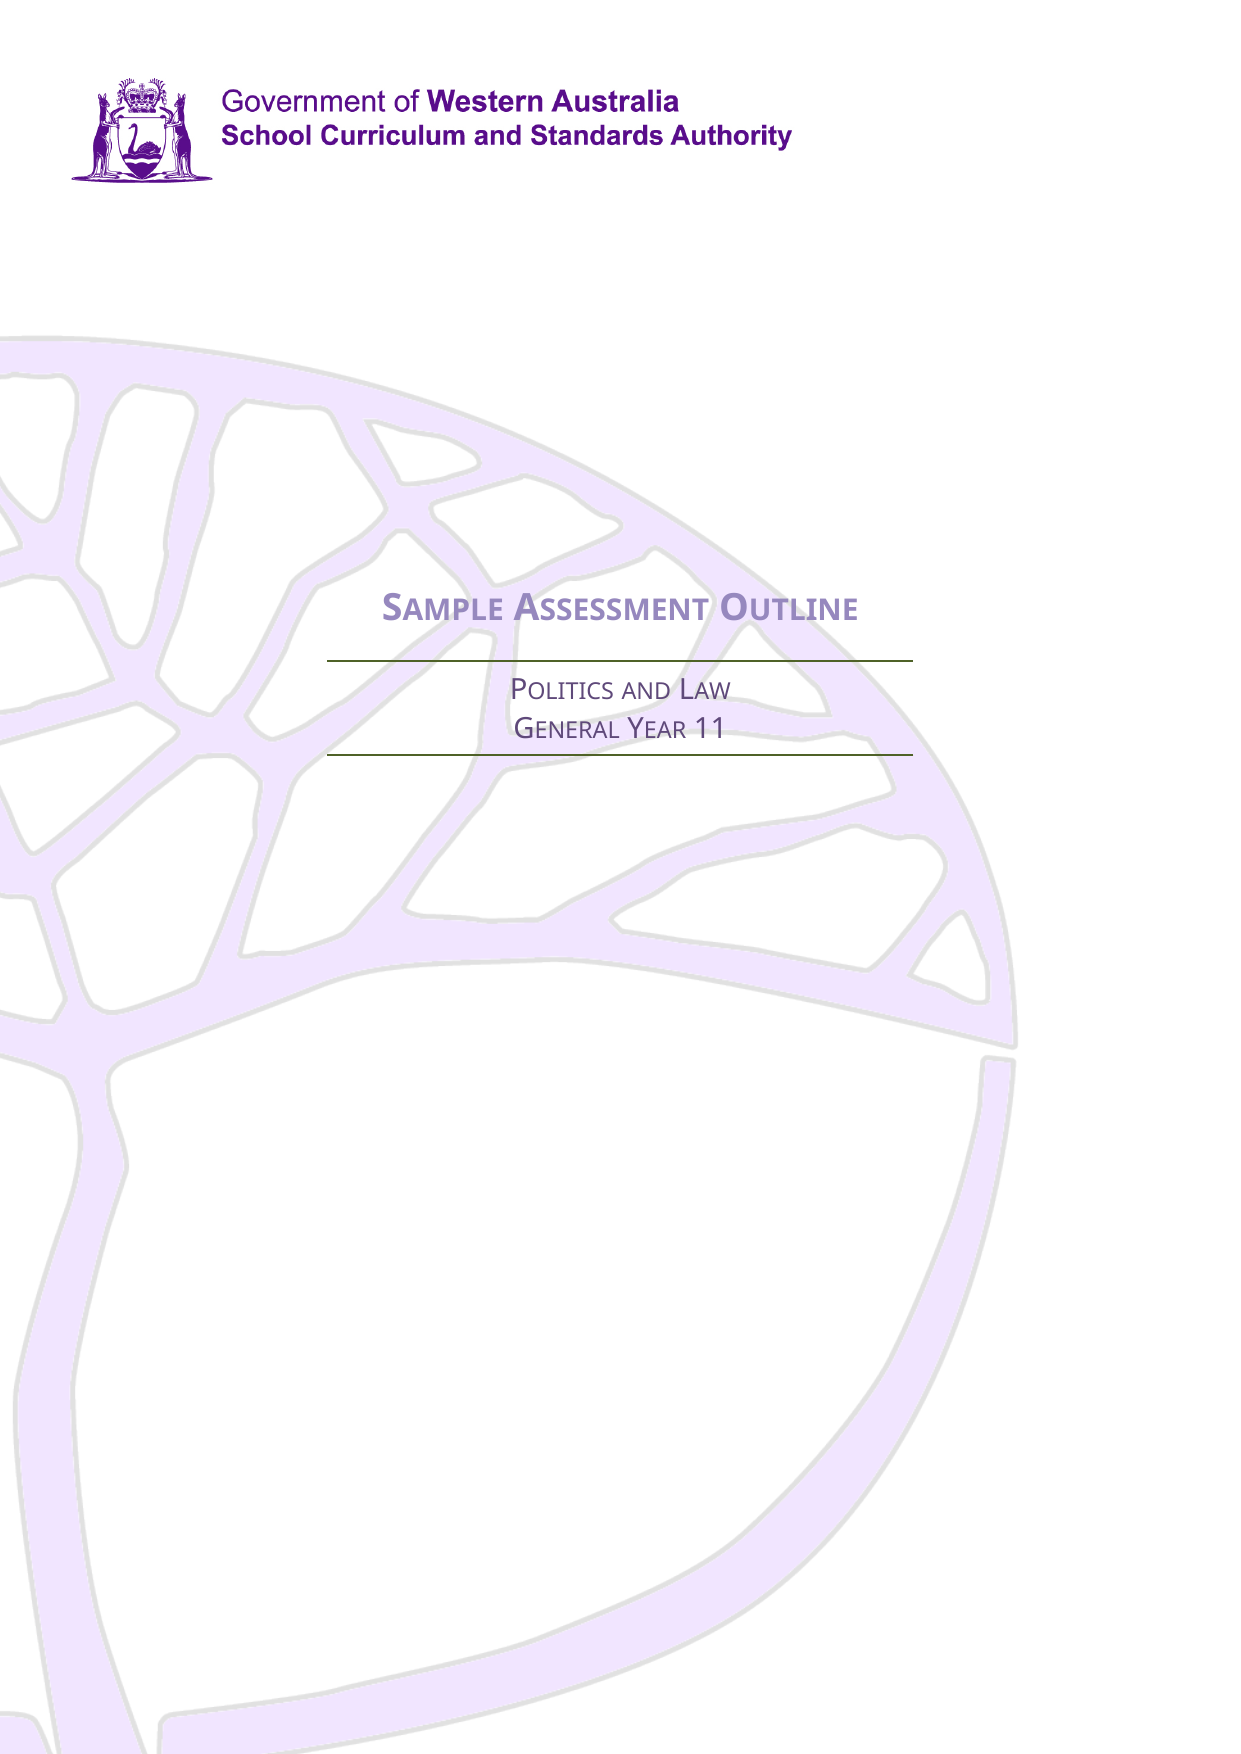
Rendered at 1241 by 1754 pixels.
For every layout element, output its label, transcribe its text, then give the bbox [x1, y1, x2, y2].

picture [61, 73, 805, 190]
text General Year 11 [327, 699, 913, 754]
text Sample Assessment Outline [150, 580, 1090, 631]
text Politics and Law [327, 662, 913, 699]
